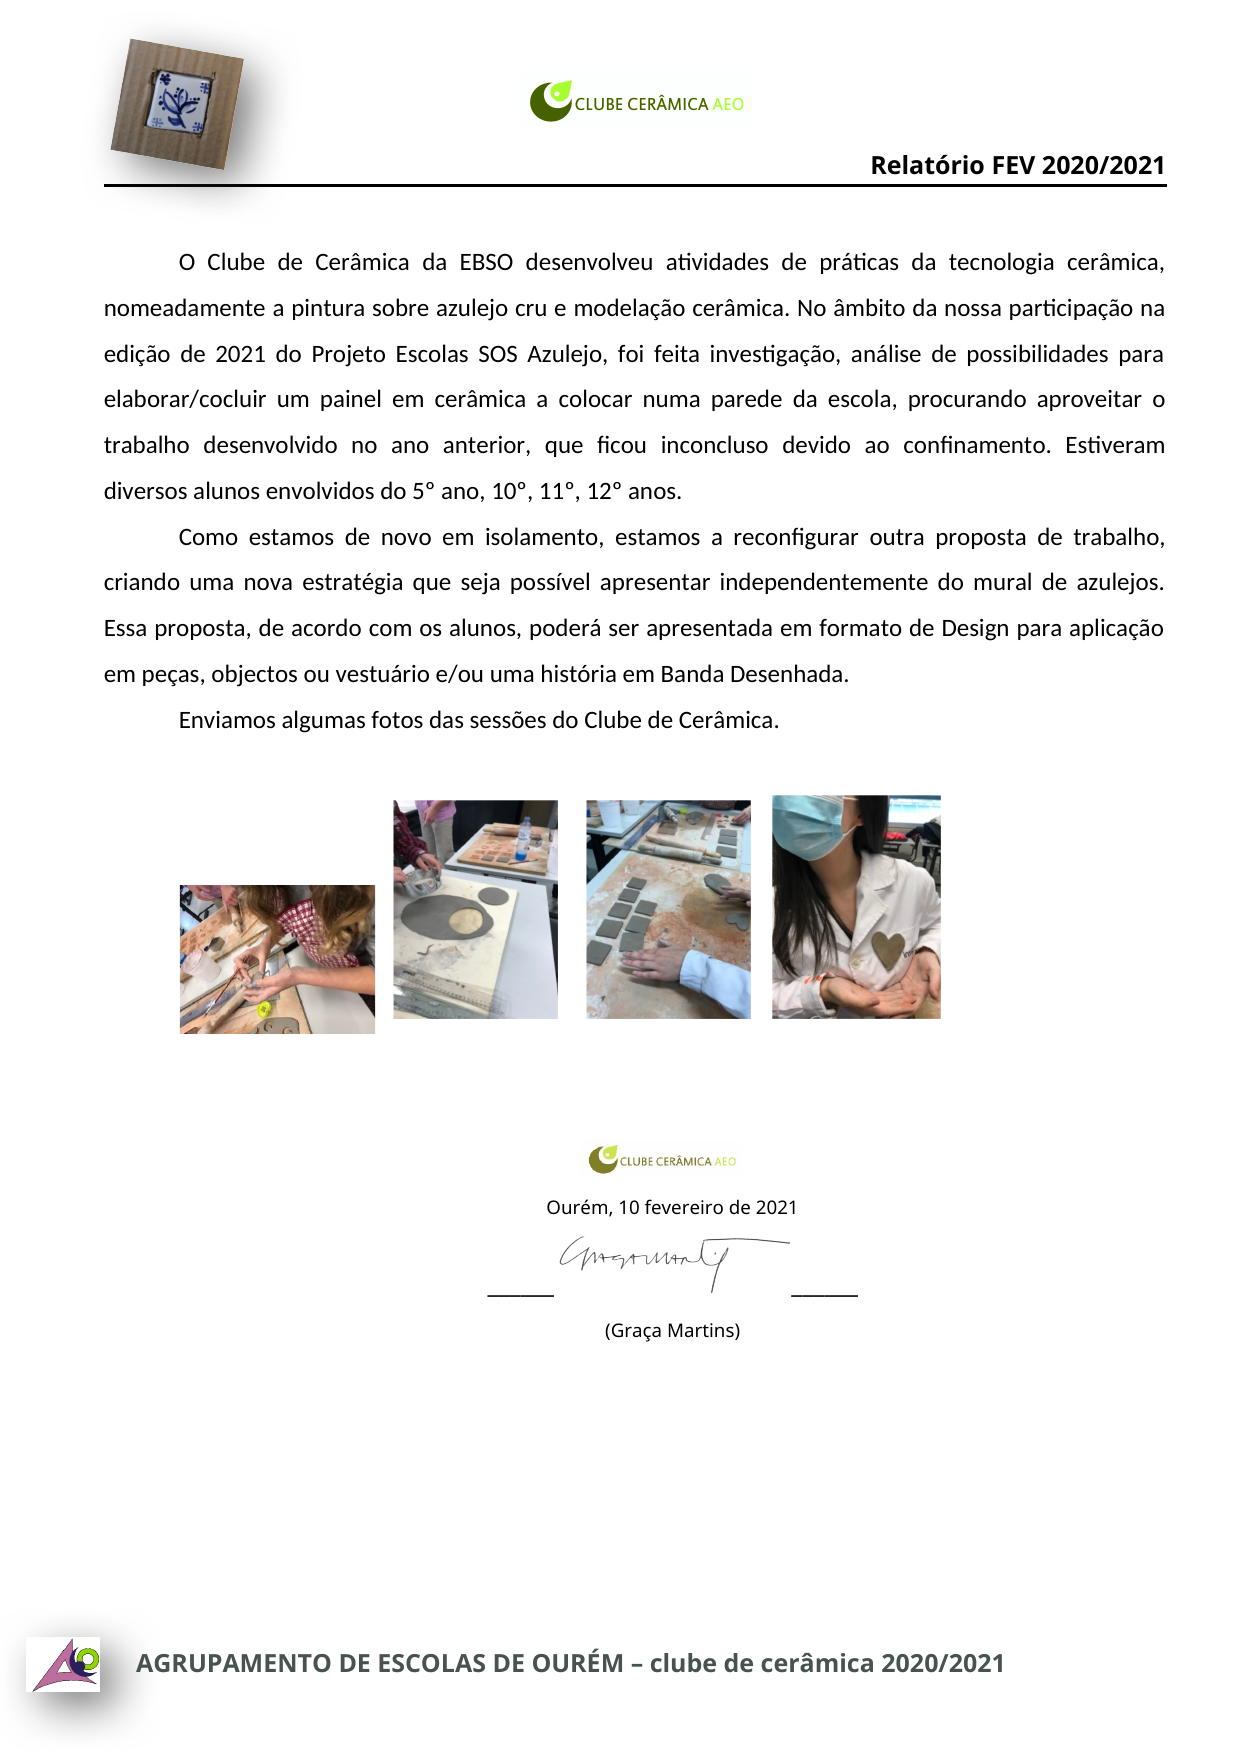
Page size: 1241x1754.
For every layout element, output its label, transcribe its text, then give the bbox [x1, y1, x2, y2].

text Como estamos de novo em isolamento, estamos a reconfigurar outra proposta de trabalho, criando uma nova estratégia que seja possível apresentar independentemente do mural de azulejos. Essa proposta, de acordo com os alunos, poderá ser apresentada em formato de Design para aplicação em peças, objectos ou vestuário e/ou uma história em Banda Desenhada. [103, 521, 1167, 688]
picture [517, 73, 753, 127]
text Relatório FEV 2020/2021 [267, 148, 1167, 184]
picture [178, 885, 375, 1032]
picture [553, 1232, 792, 1294]
picture [26, 1637, 100, 1692]
picture [586, 801, 749, 1019]
text (Graça Martins) [103, 1317, 1167, 1343]
picture [580, 1140, 742, 1177]
text Ourém, 10 fevereiro de 2021 [103, 1194, 1167, 1219]
text Enviamos algumas fotos das sessões do Clube de Cerâmica. [103, 704, 1167, 734]
picture [773, 796, 939, 1018]
text O Clube de Cerâmica da EBSO desenvolveu atividades de práticas da tecnologia cerâmica, nomeadamente a pintura sobre azulejo cru e modelação cerâmica. No âmbito da nossa participação na edição de 2021 do Projeto Escolas SOS Azulejo, foi feita investigação, análise de possibilidades para elaborar/cocluir um painel em cerâmica a colocar numa parede da escola, procurando aproveitar o trabalho desenvolvido no ano anterior, que ficou inconcluso devido ao confinamento. Estiveram diversos alunos envolvidos do 5º ano, 10º, 11º, 12º anos. [103, 246, 1167, 506]
text ____________ [103, 1232, 1167, 1301]
picture [111, 39, 243, 169]
picture [394, 801, 557, 1019]
